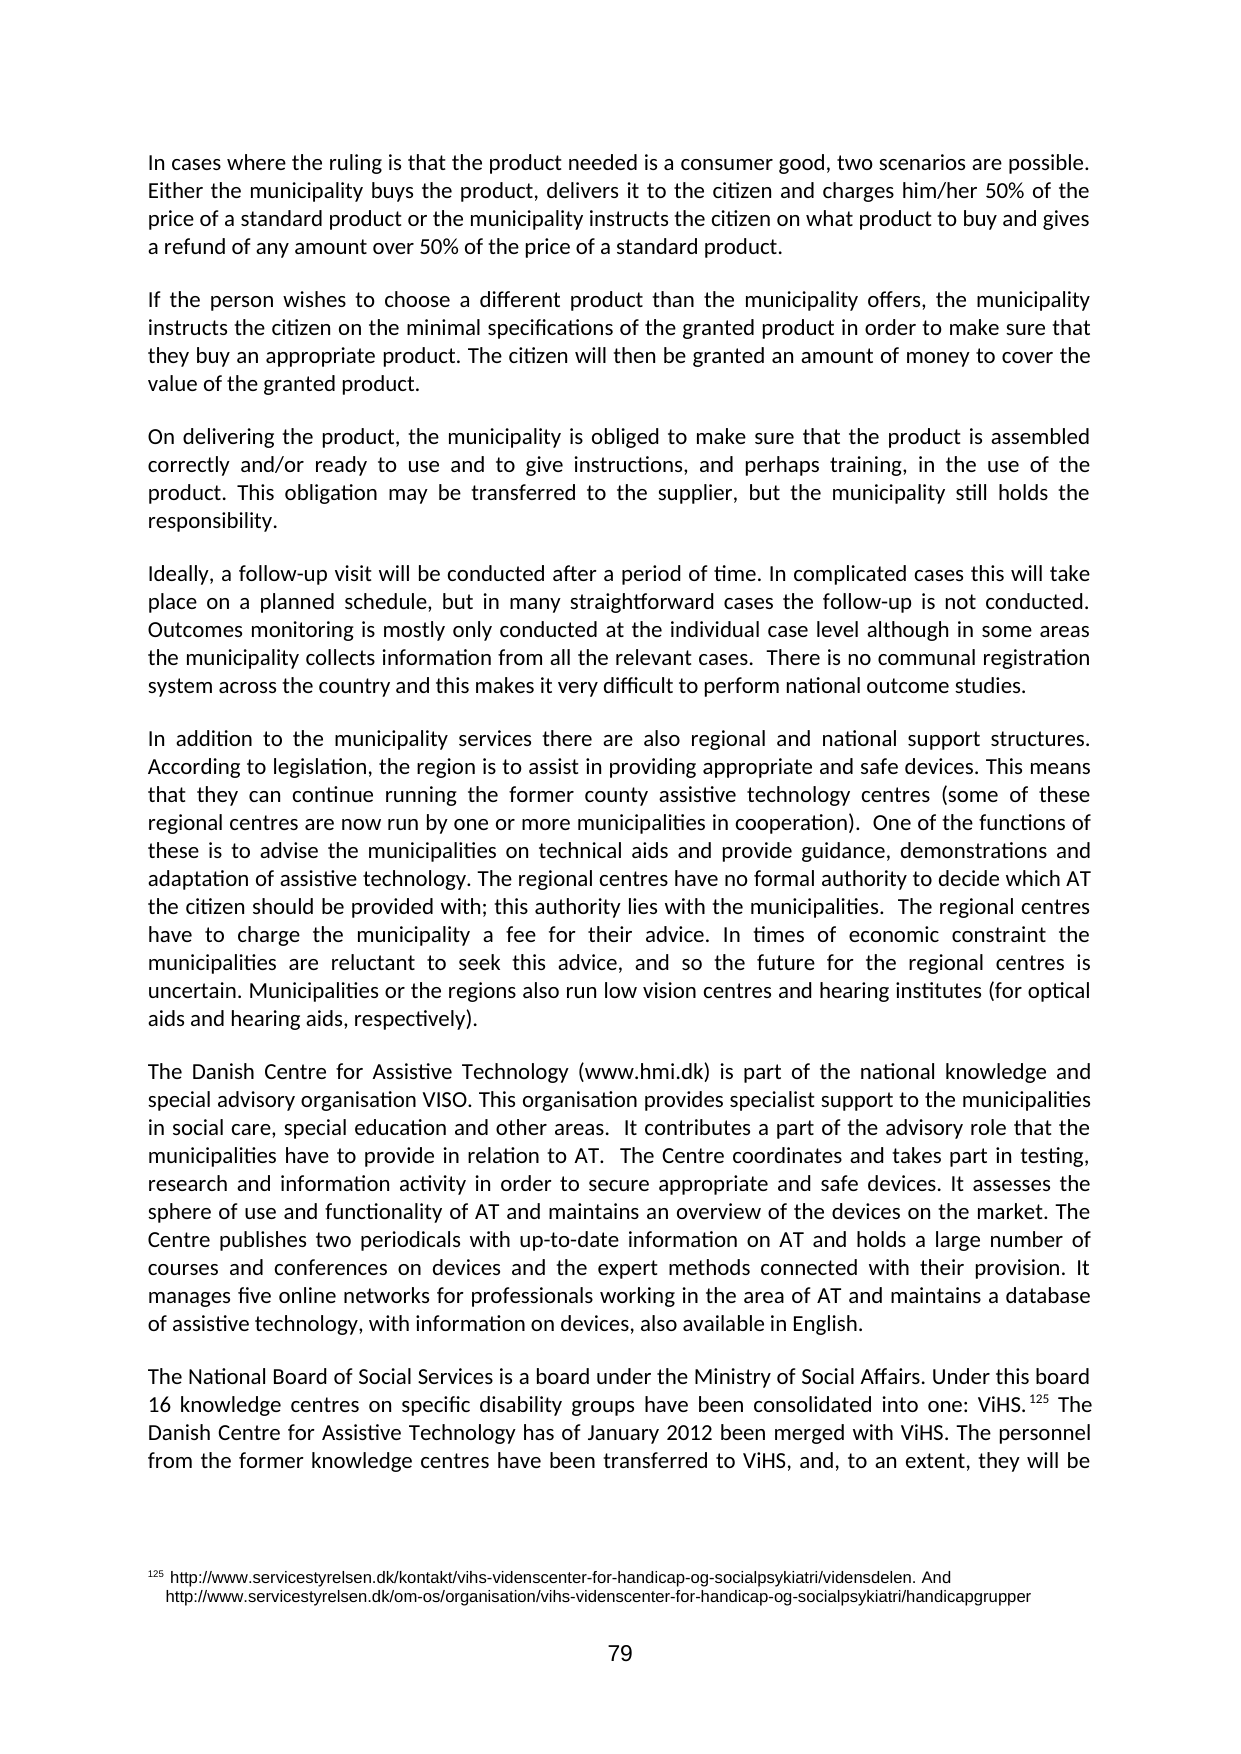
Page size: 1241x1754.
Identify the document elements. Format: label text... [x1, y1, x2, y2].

text The Danish Centre for Assistive Technology (www.hmi.dk) is part of the national knowledge and special advisory organisation VISO. This organisation provides specialist support to the municipalities in social care, special education and other areas. It contributes a part of the advisory role that the municipalities have to provide in relation to AT. The Centre coordinates and takes part in testing, research and information activity in order to secure appropriate and safe devices. It assesses the sphere of use and functionality of AT and maintains an overview of the devices on the market. The Centre publishes two periodicals with up-to-date information on AT and holds a large number of courses and conferences on devices and the expert methods connected with their provision. It manages five online networks for professionals working in the area of AT and maintains a database of assistive technology, with information on devices, also available in English. [148, 1057, 1092, 1337]
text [148, 1362, 1092, 1503]
text If the person wishes to choose a different product than the municipality offers, the municipality instructs the citizen on the minimal specifications of the granted product in order to make sure that they buy an appropriate product. The citizen will then be granted an amount of money to cover the value of the granted product. [148, 285, 1092, 397]
text In cases where the ruling is that the product needed is a consumer good, two scenarios are possible. Either the municipality buys the product, delivers it to the citizen and charges him/her 50% of the price of a standard product or the municipality instructs the citizen on what product to buy and gives a refund of any amount over 50% of the price of a standard product. [148, 148, 1092, 260]
text In addition to the municipality services there are also regional and national support structures. According to legislation, the region is to assist in providing appropriate and safe devices. This means that they can continue running the former county assistive technology centres (some of these regional centres are now run by one or more municipalities in cooperation). One of the functions of these is to advise the municipalities on technical aids and provide guidance, demonstrations and adaptation of assistive technology. The regional centres have no formal authority to decide which AT the citizen should be provided with; this authority lies with the municipalities. The regional centres have to charge the municipality a fee for their advice. In times of economic constraint the municipalities are reluctant to seek this advice, and so the future for the regional centres is uncertain. Municipalities or the regions also run low vision centres and hearing institutes (for optical aids and hearing aids, respectively). [148, 724, 1092, 1032]
text On delivering the product, the municipality is obliged to make sure that the product is assembled correctly and/or ready to use and to give instructions, and perhaps training, in the use of the product. This obligation may be transferred to the supplier, but the municipality still holds the responsibility. [148, 422, 1092, 534]
text Ideally, a follow-up visit will be conducted after a period of time. In complicated cases this will take place on a planned schedule, but in many straightforward cases the follow-up is not conducted. Outcomes monitoring is mostly only conducted at the individual case level although in some areas the municipality collects information from all the relevant cases. There is no communal registration system across the country and this makes it very difficult to perform national outcome studies. [148, 559, 1092, 699]
